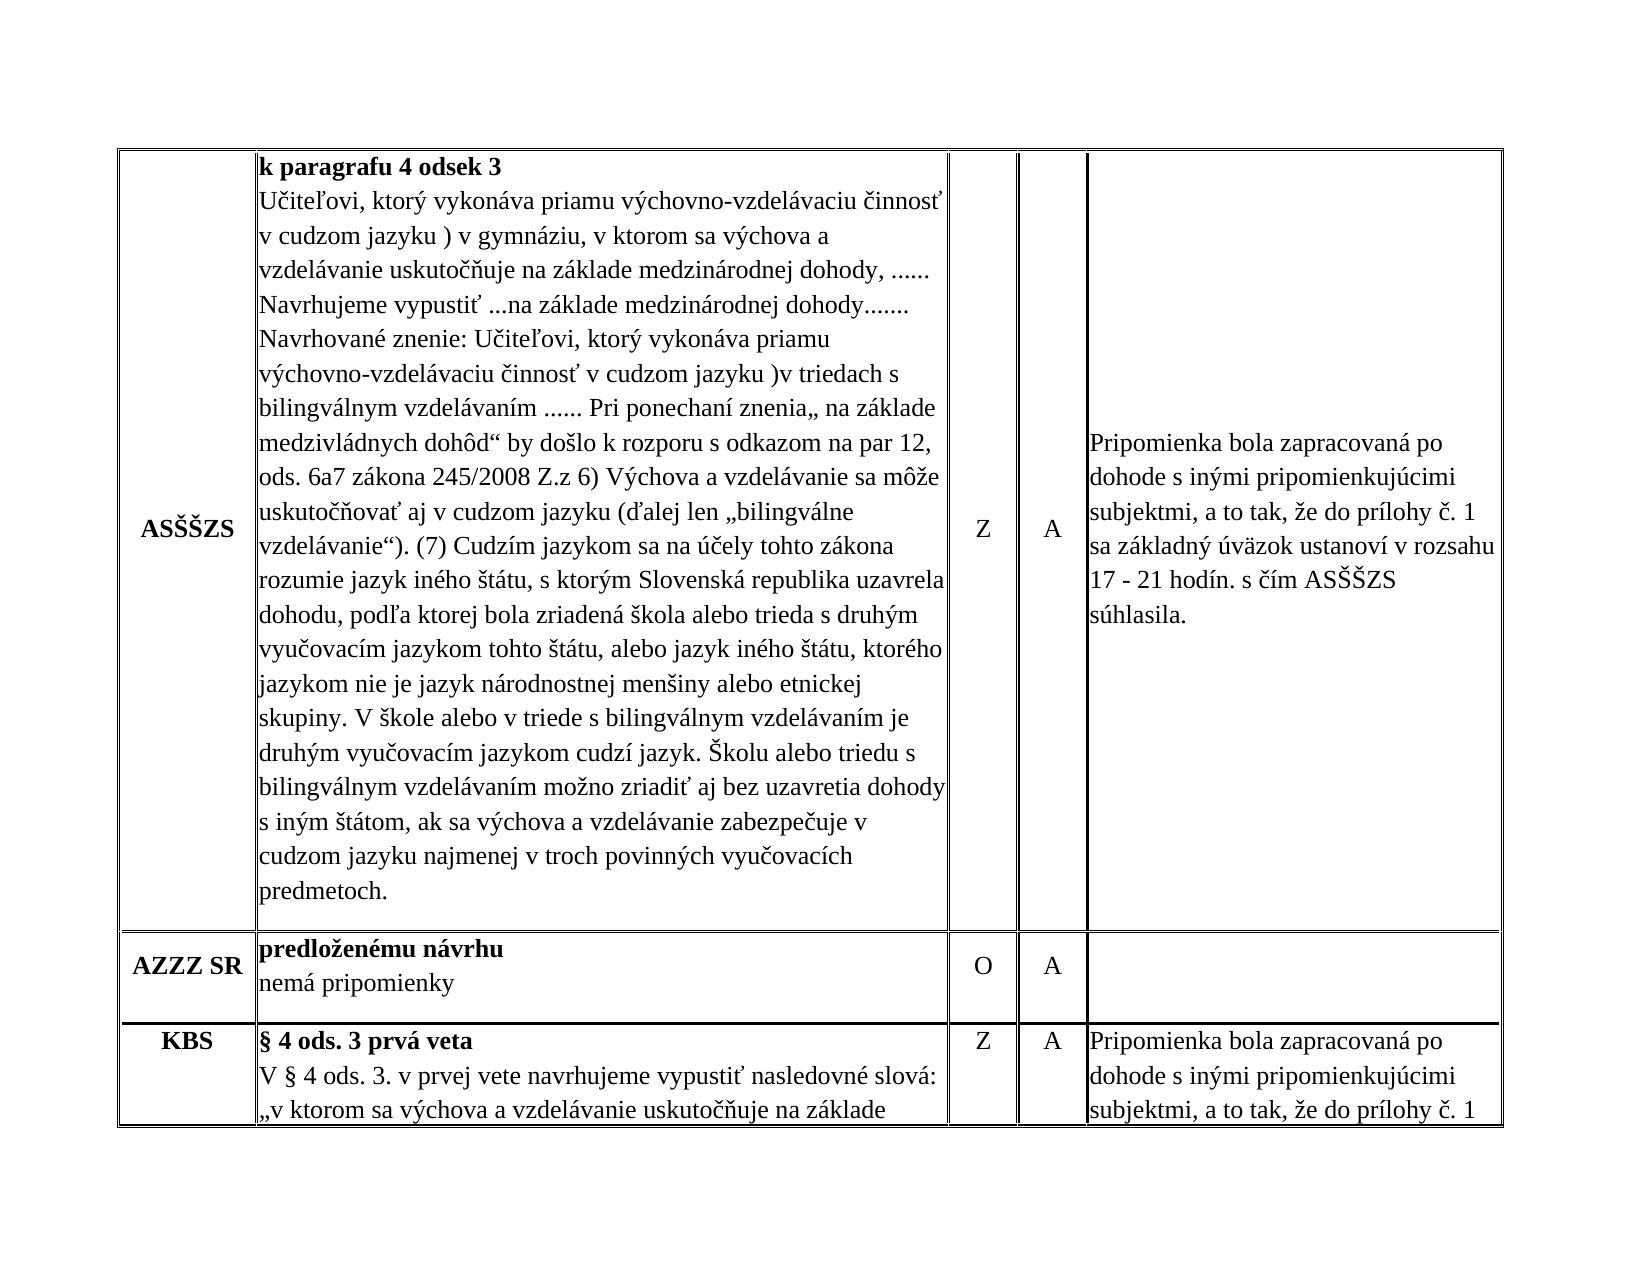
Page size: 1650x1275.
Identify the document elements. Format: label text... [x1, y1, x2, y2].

table_cell A [1018, 149, 1087, 929]
table_cell O [950, 933, 1016, 1022]
table_cell k paragrafu 4 odsek 3 Učiteľovi, ktorý vykonáva priamu výchovno-vzdelávaciu činnosť v cudzom jazyku ) v gymnáziu, v ktorom sa výchova a vzdelávanie uskutočňuje na základe medzinárodnej dohody, ...... Navrhujeme vypustiť ...na základe medzinárodnej dohody....... Navrhované znenie: Učiteľovi, ktorý vykonáva priamu výchovno-vzdelávaciu činnosť v cudzom jazyku )v triedach s bilingválnym vzdelávaním ...... Pri ponechaní znenia„ na základe medzivládnych dohôd“ by došlo k rozporu s odkazom na par 12, ods. 6a7 zákona 245/2008 Z.z 6) Výchova a vzdelávanie sa môže uskutočňovať aj v cudzom jazyku (ďalej len „bilingválne vzdelávanie“). (7) Cudzím jazykom sa na účely tohto zákona rozumie jazyk iného štátu, s ktorým Slovenská republika uzavrela dohodu, podľa ktorej bola zriadená škola alebo trieda s druhým vyučovacím jazykom tohto štátu, alebo jazyk iného štátu, ktorého jazykom nie je jazyk národnostnej menšiny alebo etnickej skupiny. V škole alebo v triede s bilingválnym vzdelávaním je druhým vyučovacím jazykom cudzí jazyk. Školu alebo triedu s bilingválnym vzdelávaním možno zriadiť aj bez uzavretia dohody s iným štátom, ak sa výchova a vzdelávanie zabezpečuje v cudzom jazyku najmenej v troch povinných vyučovacích predmetoch. [256, 151, 949, 929]
table_cell A [1020, 933, 1086, 1022]
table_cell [1087, 1022, 1501, 1124]
table_cell Z [949, 1022, 1018, 1124]
table_cell [1089, 930, 1501, 1022]
table_cell KBS [120, 1022, 256, 1124]
table_cell AZZZ SR [120, 930, 255, 1022]
table_cell Pripomienka bola zapracovaná po dohode s inými pripomienkujúcimi subjektmi, a to tak, že do prílohy č. 1 sa základný úväzok ustanoví v rozsahu 17 - 21 hodín. s čím ASŠŠZS súhlasila. [1087, 151, 1501, 929]
table_cell ASŠŠZS [120, 151, 256, 929]
table_cell predloženému návrhu nemá pripomienky [258, 933, 947, 1022]
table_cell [256, 1025, 949, 1124]
table_cell Z [949, 149, 1018, 929]
table_cell A [1018, 1025, 1087, 1124]
